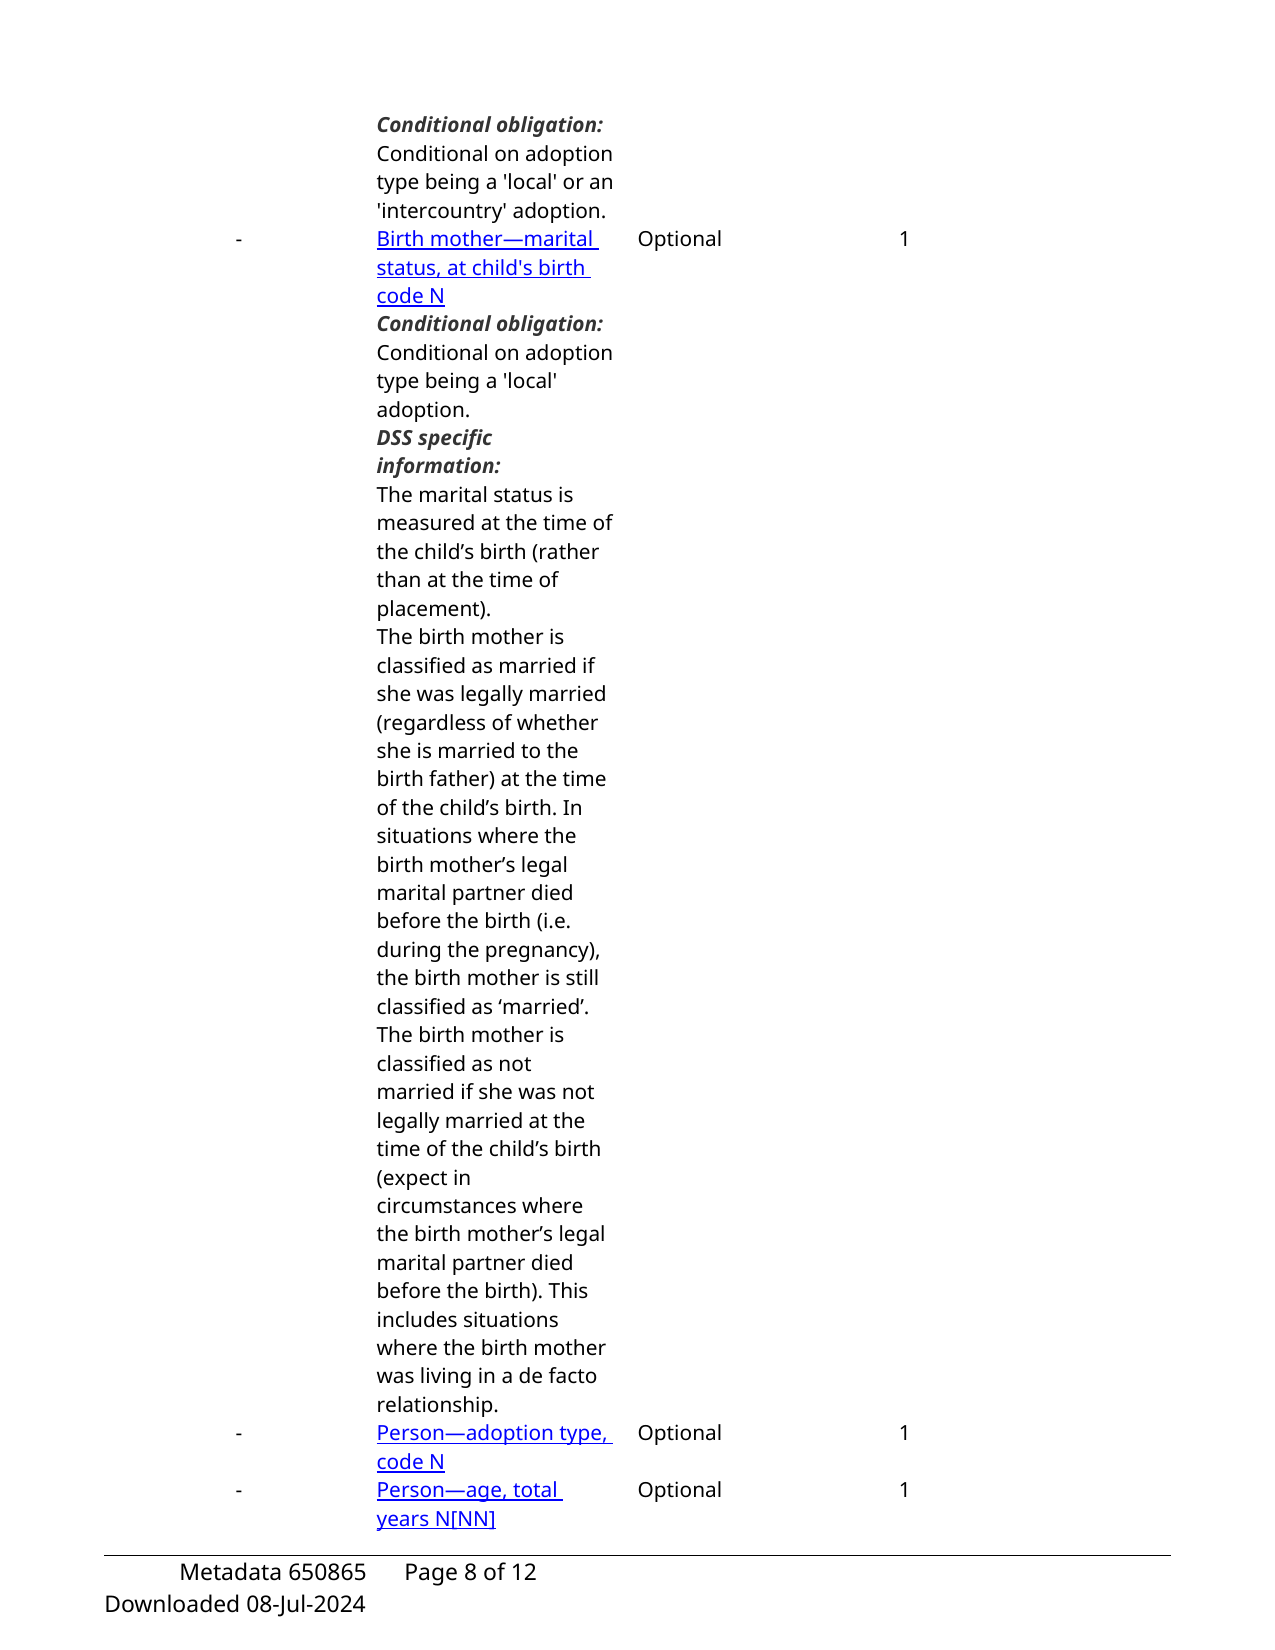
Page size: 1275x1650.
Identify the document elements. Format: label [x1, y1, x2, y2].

table_cell [93, 110, 1159, 1532]
